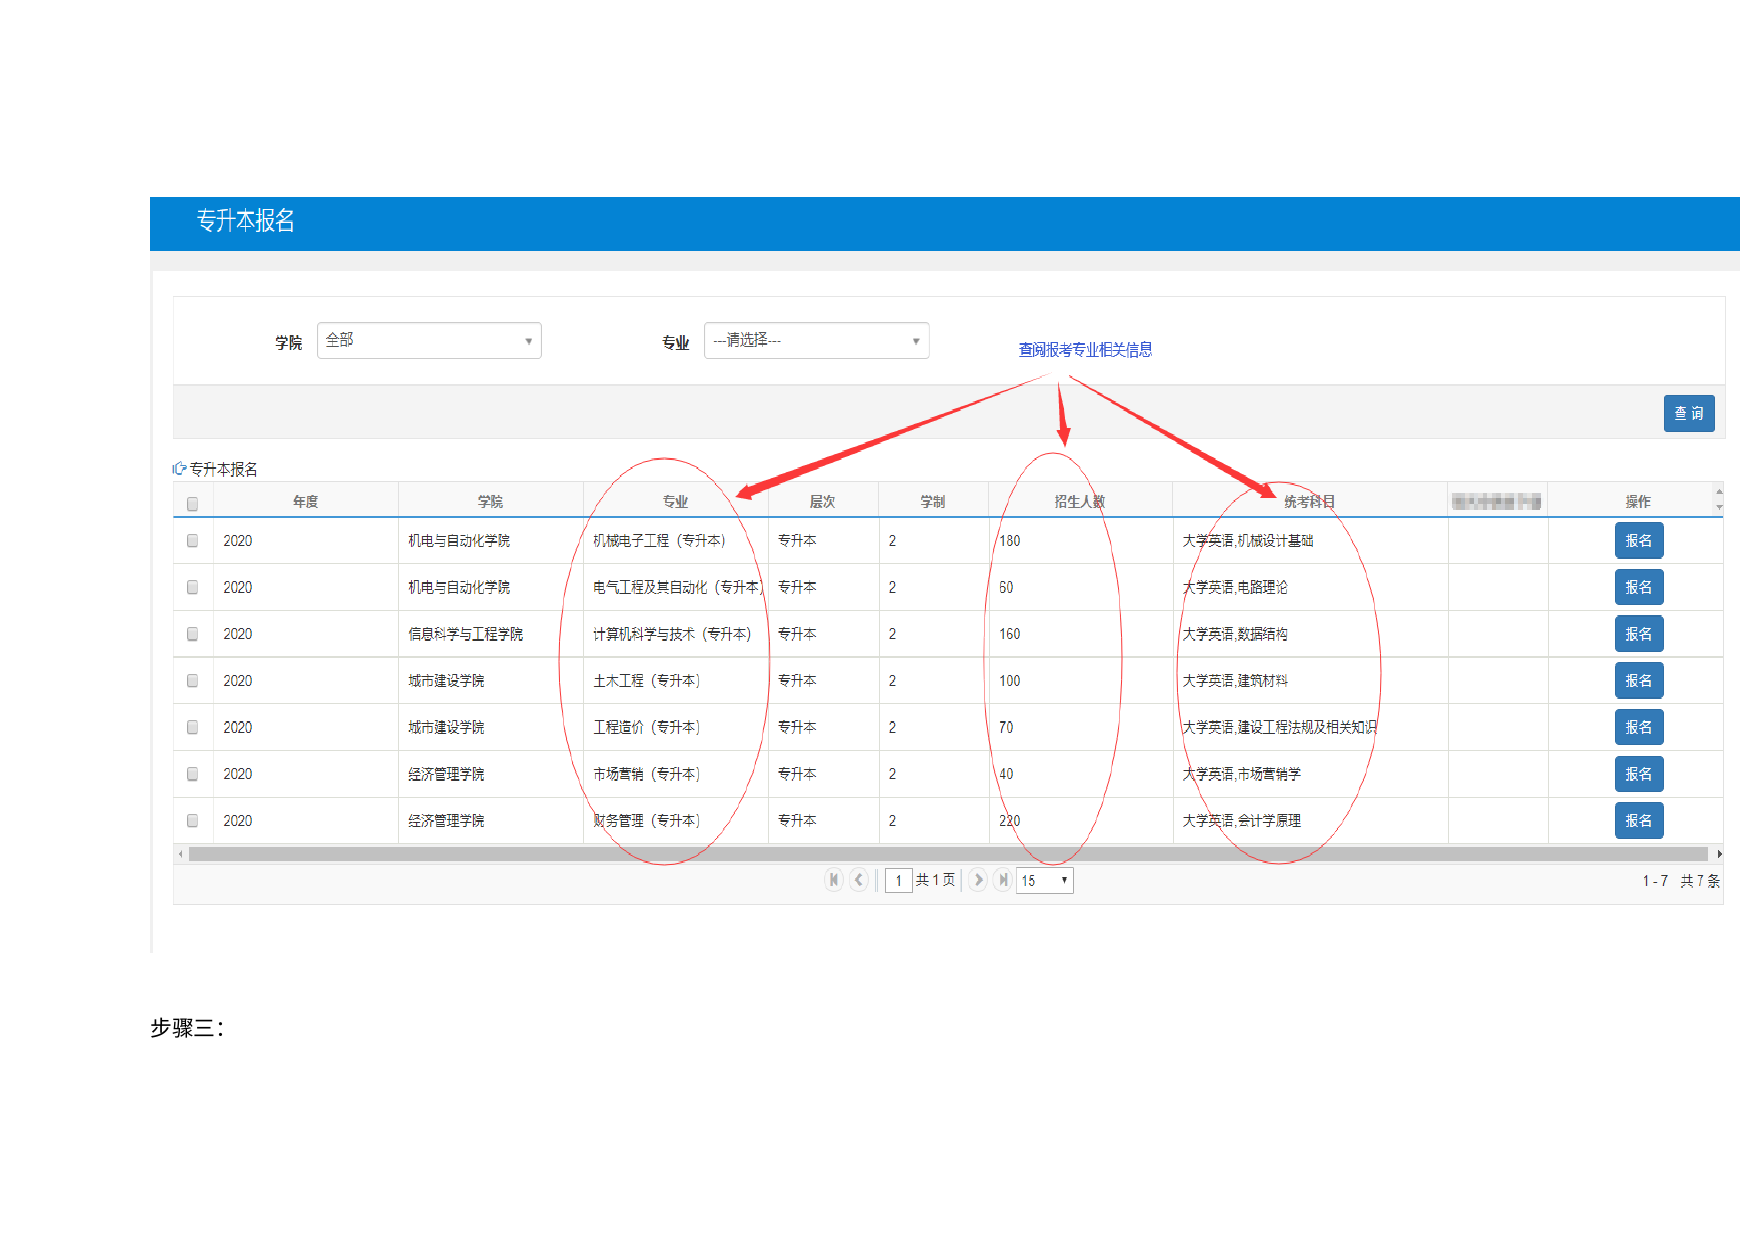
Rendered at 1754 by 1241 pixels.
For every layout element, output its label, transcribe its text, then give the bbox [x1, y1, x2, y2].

text 步骤三： [150, 1010, 1604, 1043]
picture [150, 197, 1740, 953]
